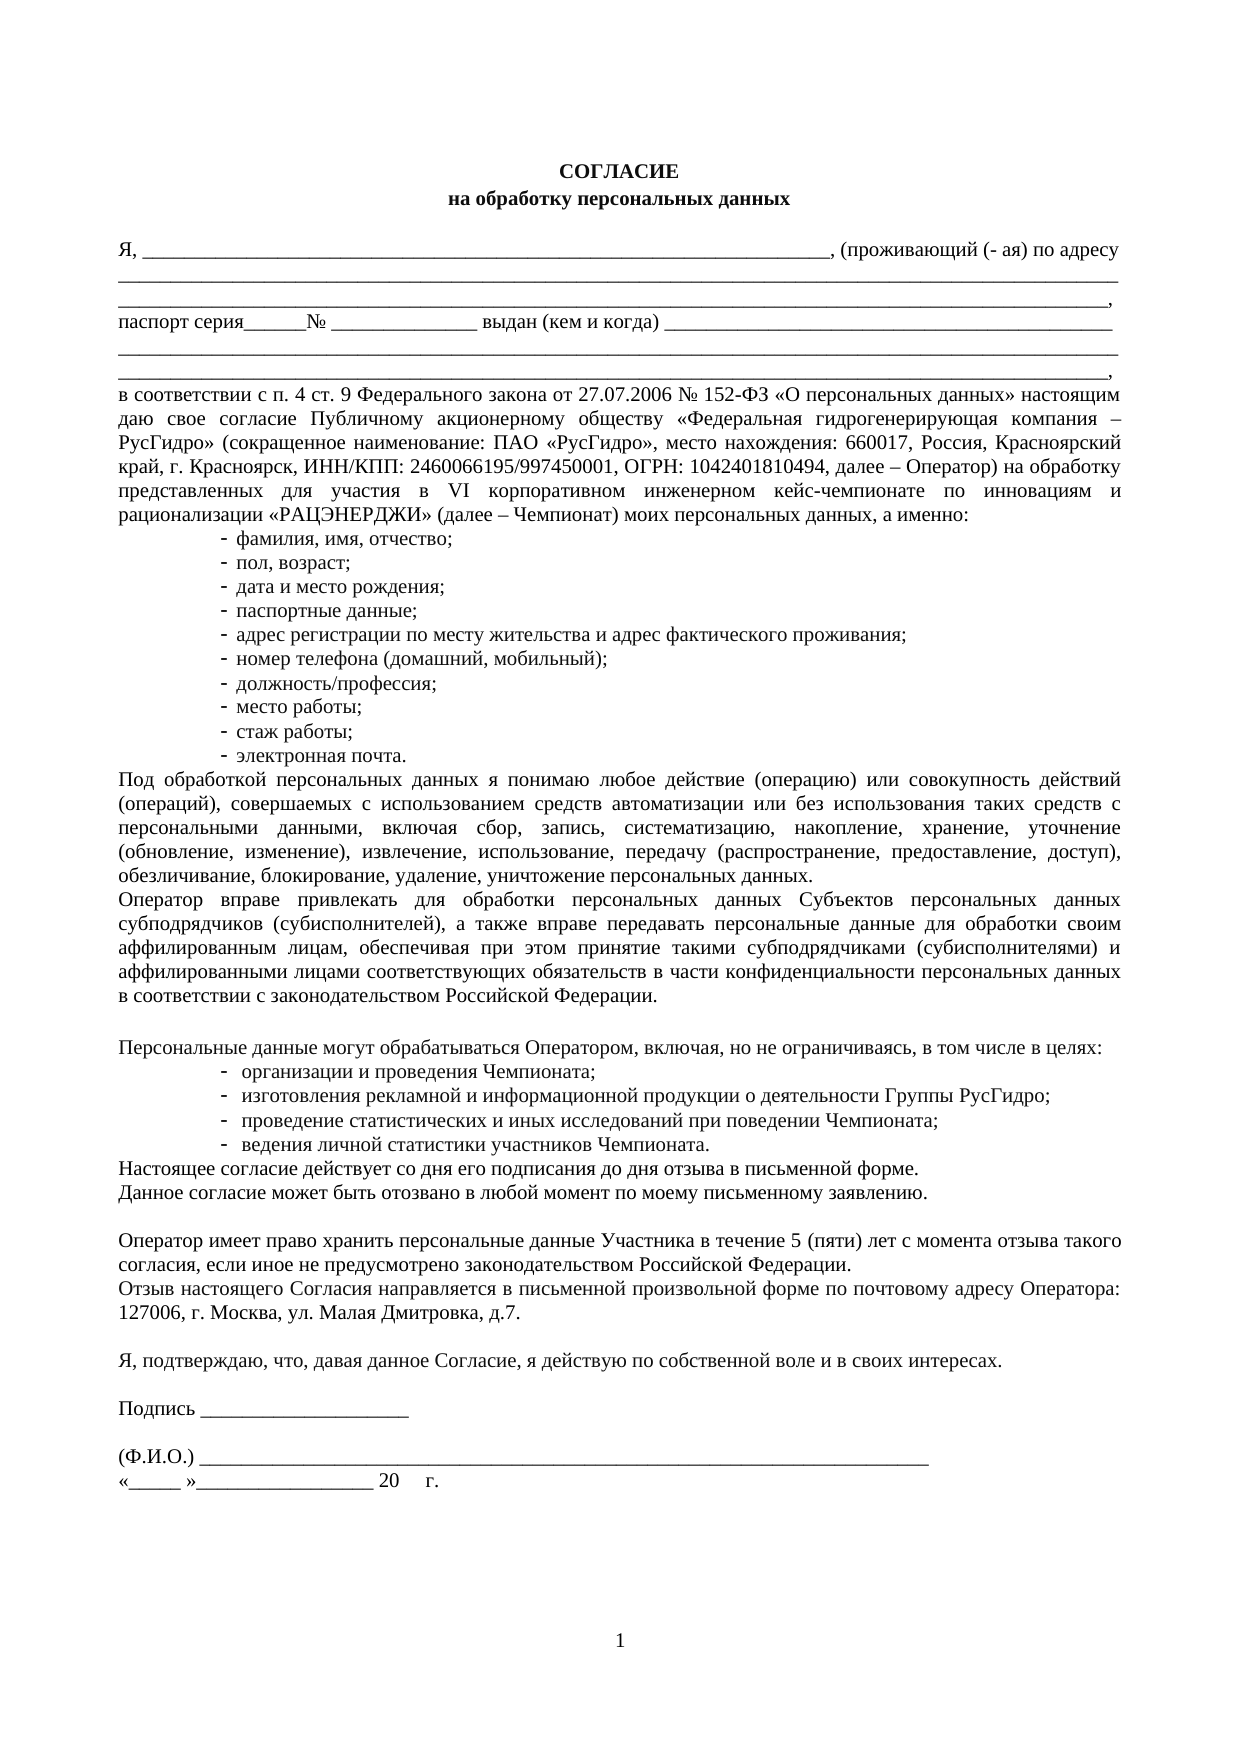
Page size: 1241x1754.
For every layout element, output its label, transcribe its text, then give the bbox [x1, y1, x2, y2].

text Персональные данные могут обрабатываться Оператором, включая, но не ограничиваясь, в том числе в целях: [118, 1035, 1122, 1059]
text Под обработкой персональных данных я понимаю любое действие (операцию) или совокупность действий (операций), совершаемых с использованием средств автоматизации или без использования таких средств с персональными данными, включая сбор, запись, систематизацию, накопление, хранение, уточнение (обновление, изменение), извлечение, использование, передачу (распространение, предоставление, доступ), обезличивание, блокирование, удаление, уничтожение персональных данных. [118, 767, 1122, 887]
text Оператор имеет право хранить персональные данные Участника в течение 5 (пяти) лет с момента отзыва такого согласия, если иное не предусмотрено законодательством Российской Федерации. [118, 1228, 1122, 1276]
list должность/профессия; [207, 670, 1122, 694]
list изготовления рекламной и информационной продукции о деятельности Группы РусГидро; [207, 1083, 1122, 1107]
text на обработку персональных данных [118, 185, 1120, 209]
text Настоящее согласие действует со дня его подписания до дня отзыва в письменной форме. [118, 1156, 1122, 1180]
text Оператор вправе привлекать для обработки персональных данных Субъектов персональных данных субподрядчиков (субисполнителей), а также вправе передавать персональные данные для обработки своим аффилированным лицам, обеспечивая при этом принятие такими субподрядчиками (субисполнителями) и аффилированными лицами соответствующих обязательств в части конфиденциальности персональных данных в соответствии с законодательством Российской Федерации. [118, 887, 1122, 1007]
text _______________________________________________________________________________________________, [118, 285, 1122, 309]
list ведения личной статистики участников Чемпионата. [207, 1132, 1122, 1156]
list электронная почта. [207, 743, 1122, 767]
text в соответствии с п. 4 ст. 9 Федерального закона от 27.07.2006 № 152-ФЗ «О персональных данных» настоящим даю свое согласие Публичному акционерному обществу «Федеральная гидрогенерирующая компания – РусГидро» (сокращенное наименование: ПАО «РусГидро», место нахождения: 660017, Россия, Красноярский край, г. Красноярск, ИНН/КПП: 2460066195/997450001, ОГРН: 1042401810494, далее – Оператор) на обработку представленных для участия в VI корпоративном инженерном кейс-чемпионате по инновациям и рационализации «РАЦЭНЕРДЖИ» (далее – Чемпионат) моих персональных данных, а именно: [118, 382, 1122, 526]
text (Ф.И.О.) ______________________________________________________________________ [118, 1444, 1122, 1468]
list паспортные данные; [207, 598, 1122, 622]
text Подпись ____________________ [118, 1396, 1122, 1420]
text Отзыв настоящего Согласия направляется в письменной произвольной форме по почтовому адресу Оператора: 127006, г. Москва, ул. Малая Дмитровка, д.7. [118, 1276, 1122, 1324]
text Я, __________________________________________________________________, (проживающий (- ая) по адресу ________________________________________________________________________________________________ [118, 237, 1122, 285]
list дата и место рождения; [207, 574, 1122, 598]
text СОГЛАСИЕ [118, 159, 1120, 183]
list пол, возраст; [207, 550, 1122, 574]
text Данное согласие может быть отозвано в любой момент по моему письменному заявлению. [118, 1180, 1122, 1204]
list адрес регистрации по месту жительства и адрес фактического проживания; [207, 622, 1122, 646]
text «_____ »_________________ 20 г. [118, 1468, 1122, 1492]
list стаж работы; [207, 718, 1122, 743]
list организации и проведения Чемпионата; [207, 1059, 1122, 1083]
list номер телефона (домашний, мобильный); [207, 646, 1122, 670]
text Я, подтверждаю, что, давая данное Согласие, я действую по собственной воле и в своих интересах. [118, 1348, 1122, 1372]
text паспорт серия______№ ______________ выдан (кем и когда) ___________________________________________ [118, 309, 1122, 333]
list проведение статистических и иных исследований при поведении Чемпионата; [207, 1107, 1122, 1132]
list место работы; [207, 694, 1122, 718]
text ________________________________________________________________________________________________ [118, 333, 1122, 358]
text _______________________________________________________________________________________________, [118, 358, 1122, 382]
list фамилия, имя, отчество; [207, 526, 1122, 550]
